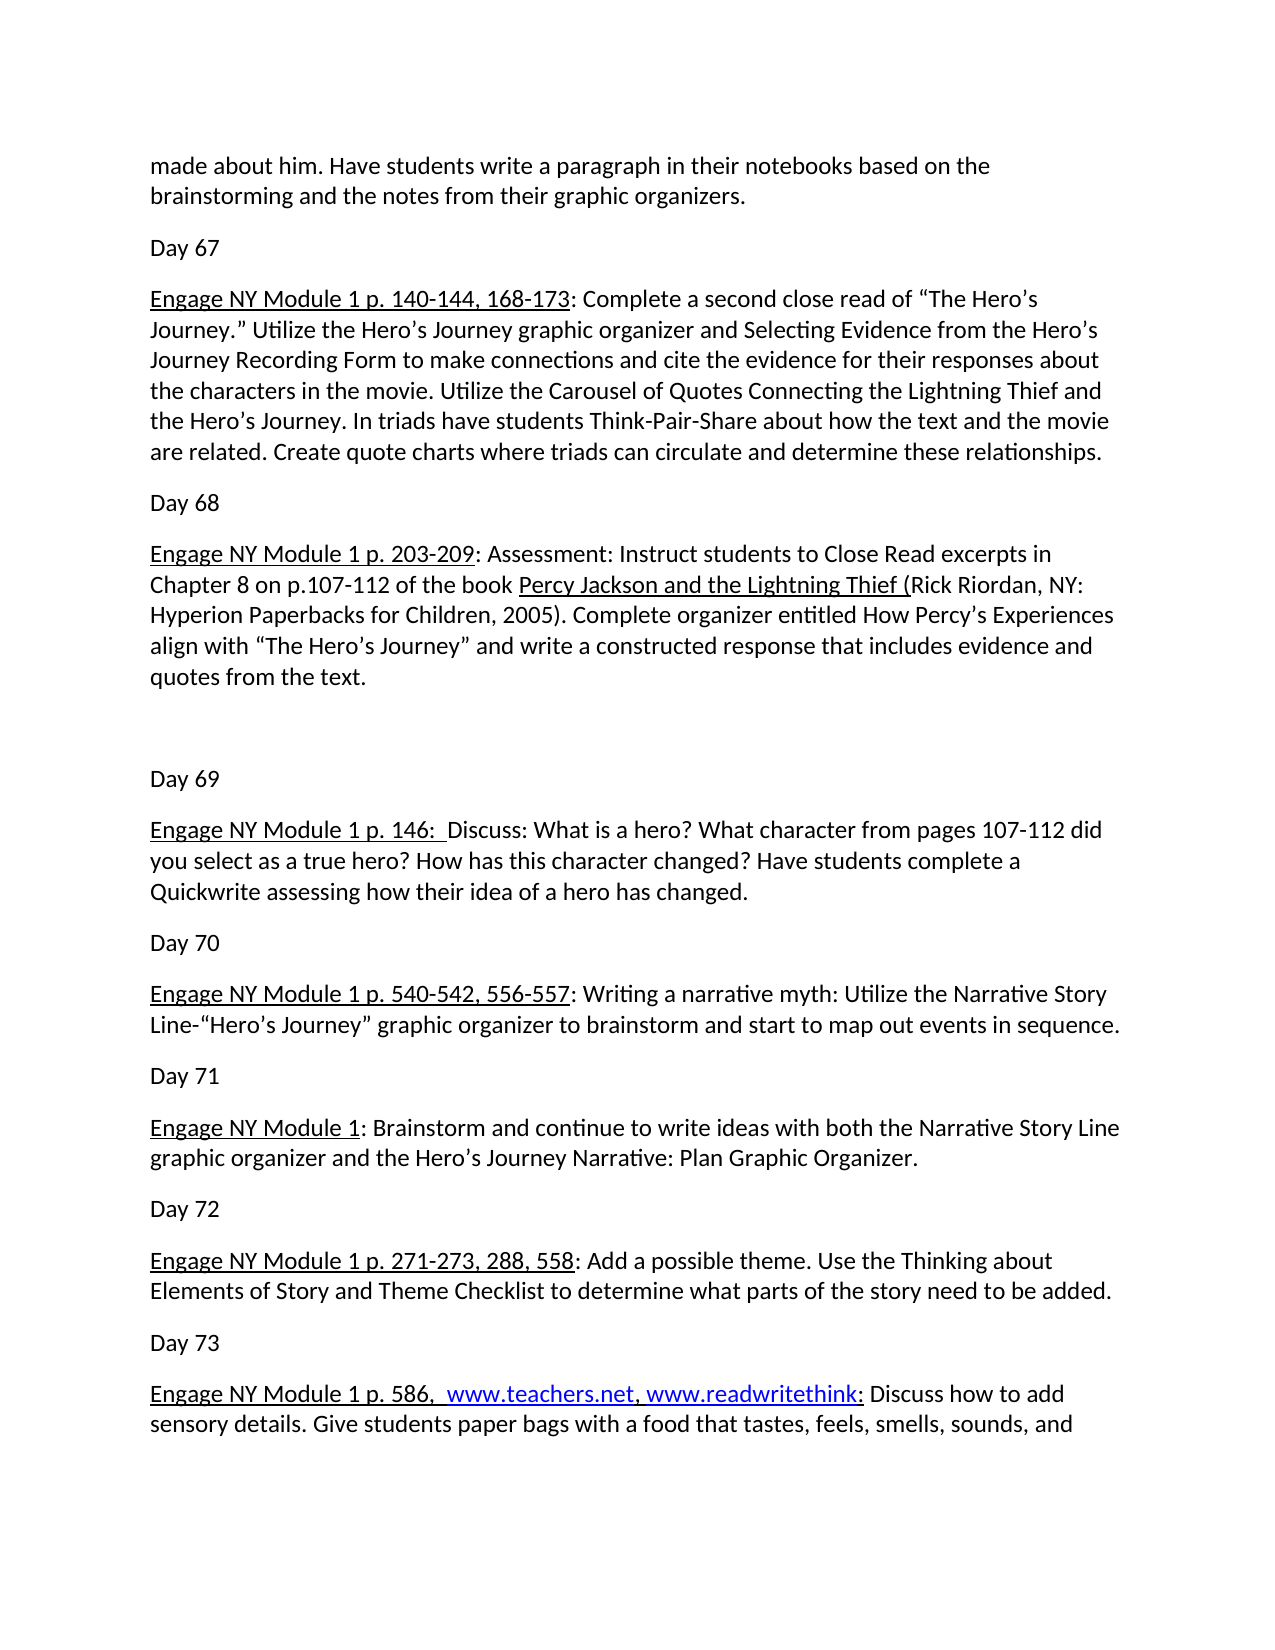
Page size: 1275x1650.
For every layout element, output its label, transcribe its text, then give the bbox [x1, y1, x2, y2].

text Engage NY Module 1 p. 146: Discuss: What is a hero? What character from pages 107-112 did you select as a true hero? How has this character changed? Have students complete a Quickwrite assessing how their idea of a hero has changed. [150, 815, 1125, 906]
text Day 72 [150, 1193, 1125, 1224]
text Day 67 [150, 232, 1125, 262]
text Day 73 [150, 1327, 1125, 1357]
text Engage NY Module 1: Brainstorm and continue to write ideas with both the Narrative Story Line graphic organizer and the Hero’s Journey Narrative: Plan Graphic Organizer. [150, 1112, 1125, 1173]
text Engage NY Module 1 p. 140-144, 168-173: Complete a second close read of “The Hero’s Journey.” Utilize the Hero’s Journey graphic organizer and Selecting Evidence from the Hero’s Journey Recording Form to make connections and cite the evidence for their responses about the characters in the movie. Utilize the Carousel of Quotes Connecting the Lightning Thief and the Hero’s Journey. In triads have students Think-Pair-Share about how the text and the movie are related. Create quote charts where triads can circulate and determine these relationships. [150, 283, 1125, 466]
text Day 70 [150, 927, 1125, 958]
text Engage NY Module 1 p. 271-273, 288, 558: Add a possible theme. Use the Thinking about Elements of Story and Theme Checklist to determine what parts of the story need to be added. [150, 1245, 1125, 1306]
text Engage NY Module 1 p. 540-542, 556-557: Writing a narrative myth: Utilize the Narrative Story Line-“Hero’s Journey” graphic organizer to brainstorm and start to map out events in sequence. [150, 978, 1125, 1039]
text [150, 1378, 1125, 1439]
text Day 69 [150, 763, 1125, 794]
text Engage NY Module 1 p. 203-209: Assessment: Instruct students to Close Read excerpts in Chapter 8 on p.107-112 of the book Percy Jackson and the Lightning Thief (Rick Riordan, NY: Hyperion Paperbacks for Children, 2005). Complete organizer entitled How Percy’s Experiences align with “The Hero’s Journey” and write a constructed response that includes evidence and quotes from the text. [150, 538, 1125, 691]
text Day 71 [150, 1060, 1125, 1091]
text Day 68 [150, 487, 1125, 518]
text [150, 150, 1125, 211]
